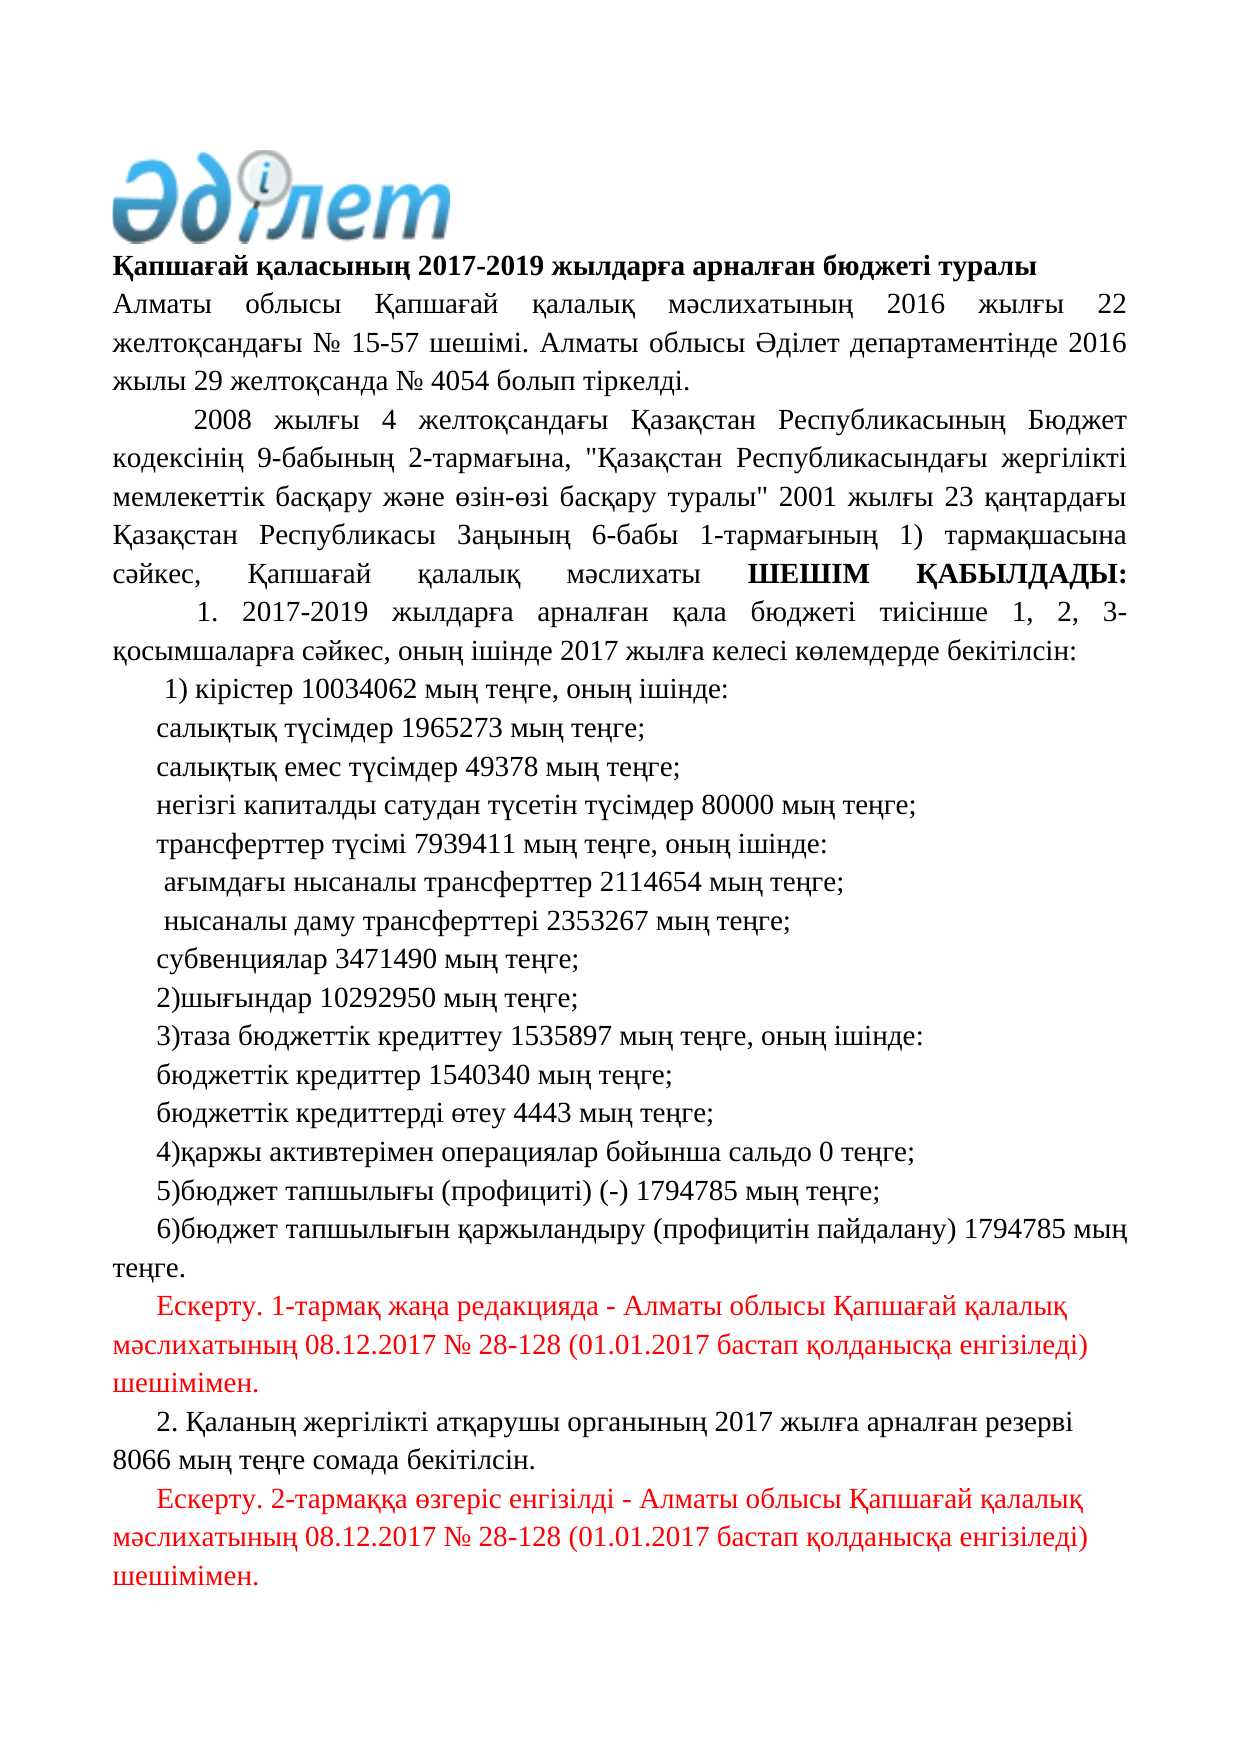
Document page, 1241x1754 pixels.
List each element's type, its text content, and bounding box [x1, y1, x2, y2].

text нысаналы даму трансферттері 2353267 мың теңге; [112, 903, 1128, 936]
text бюджеттік кредиттерді өтеу 4443 мың теңге; [112, 1096, 1128, 1129]
text 3)таза бюджеттік кредиттеу 1535897 мың теңге, оның ішінде: [112, 1018, 1128, 1052]
text 4)қаржы активтерімен операциялар бойынша сальдо 0 теңге; [112, 1134, 1128, 1168]
text Алматы облысы Қапшағай қалалық мәслихатының 2016 жылғы 22 желтоқсандағы № 15-57 шешімі. Алматы облысы Әділет департаментінде 2016 жылы 29 желтоқсанда № 4054 болып тіркелді. [112, 286, 1128, 397]
text Қапшағай қаласының 2017-2019 жылдарға арналған бюджеті туралы [112, 248, 1128, 281]
text 5)бюджет тапшылығы (профициті) (-) 1794785 мың теңге; [112, 1173, 1128, 1206]
text негізгі капиталды сатудан түсетін түсімдер 80000 мың теңге; [112, 787, 1128, 821]
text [112, 1288, 1128, 1592]
text бюджеттік кредиттер 1540340 мың теңге; [112, 1057, 1128, 1091]
text салықтық түсімдер 1965273 мың теңге; [112, 710, 1128, 744]
text субвенциялар 3471490 мың теңге; [112, 941, 1128, 975]
text салықтық емес түсімдер 49378 мың теңге; [112, 749, 1128, 782]
text ағымдағы нысаналы трансферттер 2114654 мың теңге; [112, 864, 1128, 898]
picture [112, 150, 451, 244]
text 2)шығындар 10292950 мың теңге; [112, 980, 1128, 1013]
text 2008 жылғы 4 желтоқсандағы Қазақстан Республикасының Бюджет кодексінің 9-бабының 2-тармағына, "Қазақстан Республикасындағы жергілікті мемлекеттік басқару және өзін-өзі басқару туралы" 2001 жылғы 23 қаңтардағы Қазақстан Республикасы Заңының 6-бабы 1-тармағының 1) тармақшасына сәйкес, Қапшағай қалалық мәслихаты ШЕШІМ ҚАБЫЛДАДЫ: 1. 2017-2019 жылдарға арналған қала бюджеті тиісінше 1, 2, 3-қосымшаларға сәйкес, оның ішінде 2017 жылға келесі көлемдерде бекітілсін: [112, 402, 1128, 667]
text 1) кірістер 10034062 мың теңге, оның ішінде: [112, 672, 1128, 705]
text 6)бюджет тапшылығын қаржыландыру (профицитін пайдалану) 1794785 мың теңге. [112, 1211, 1128, 1283]
text трансферттер түсімі 7939411 мың теңге, оның ішінде: [112, 826, 1128, 859]
